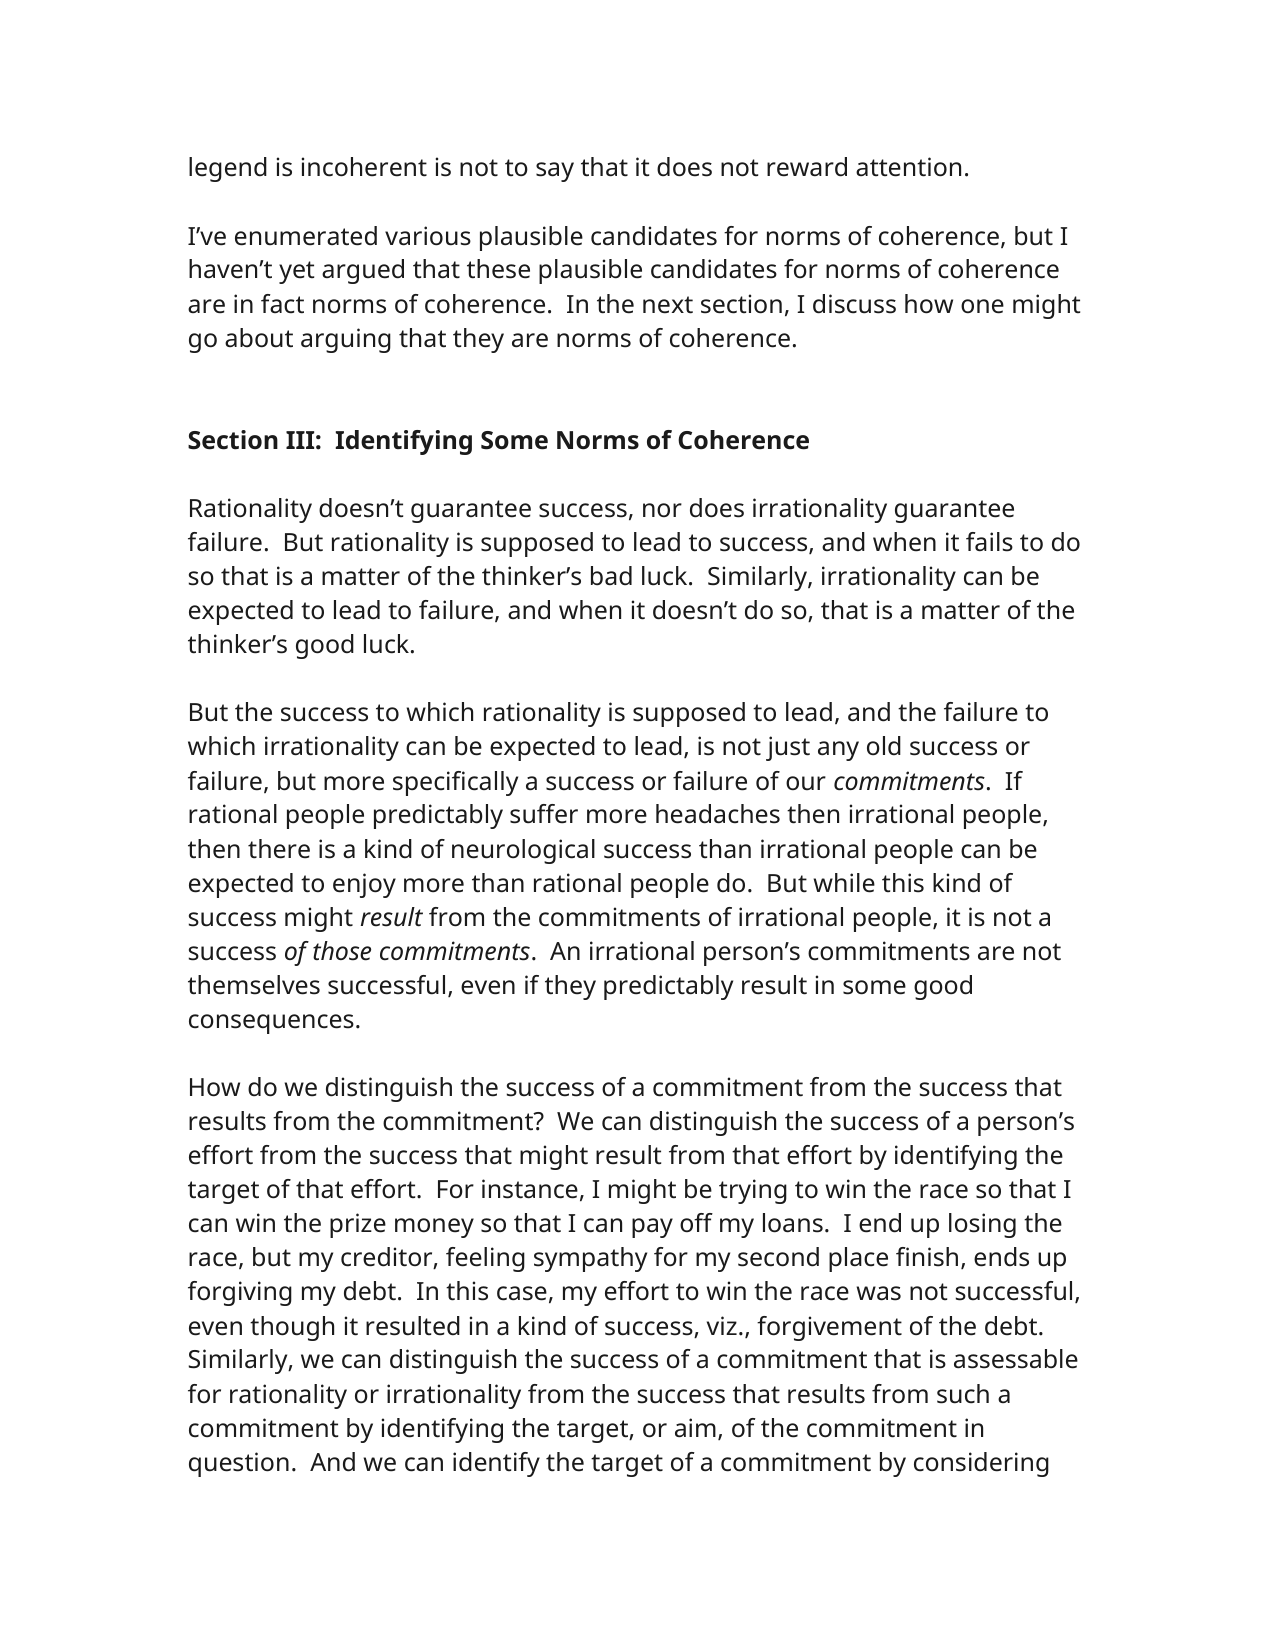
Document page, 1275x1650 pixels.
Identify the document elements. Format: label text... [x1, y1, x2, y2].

text Section III: Identifying Some Norms of Coherence [187, 422, 1087, 457]
text But the success to which rationality is supposed to lead, and the failure to which irrationality can be expected to lead, is not just any old success or failure, but more specifically a success or failure of our commitments. If rational people predictably suffer more headaches then irrational people, then there is a kind of neurological success than irrational people can be expected to enjoy more than rational people do. But while this kind of success might result from the commitments of irrational people, it is not a success of those commitments. An irrational person’s commitments are not themselves successful, even if they predictably result in some good consequences. [187, 695, 1087, 1036]
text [187, 1070, 1087, 1478]
text Rationality doesn’t guarantee success, nor does irrationality guarantee failure. But rationality is supposed to lead to success, and when it fails to do so that is a matter of the thinker’s bad luck. Similarly, irrationality can be expected to lead to failure, and when it doesn’t do so, that is a matter of the thinker’s good luck. [187, 491, 1087, 661]
text I’ve enumerated various plausible candidates for norms of coherence, but I haven’t yet argued that these plausible candidates for norms of coherence are in fact norms of coherence. In the next section, I discuss how one might go about arguing that they are norms of coherence. [187, 218, 1087, 354]
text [187, 150, 1087, 184]
